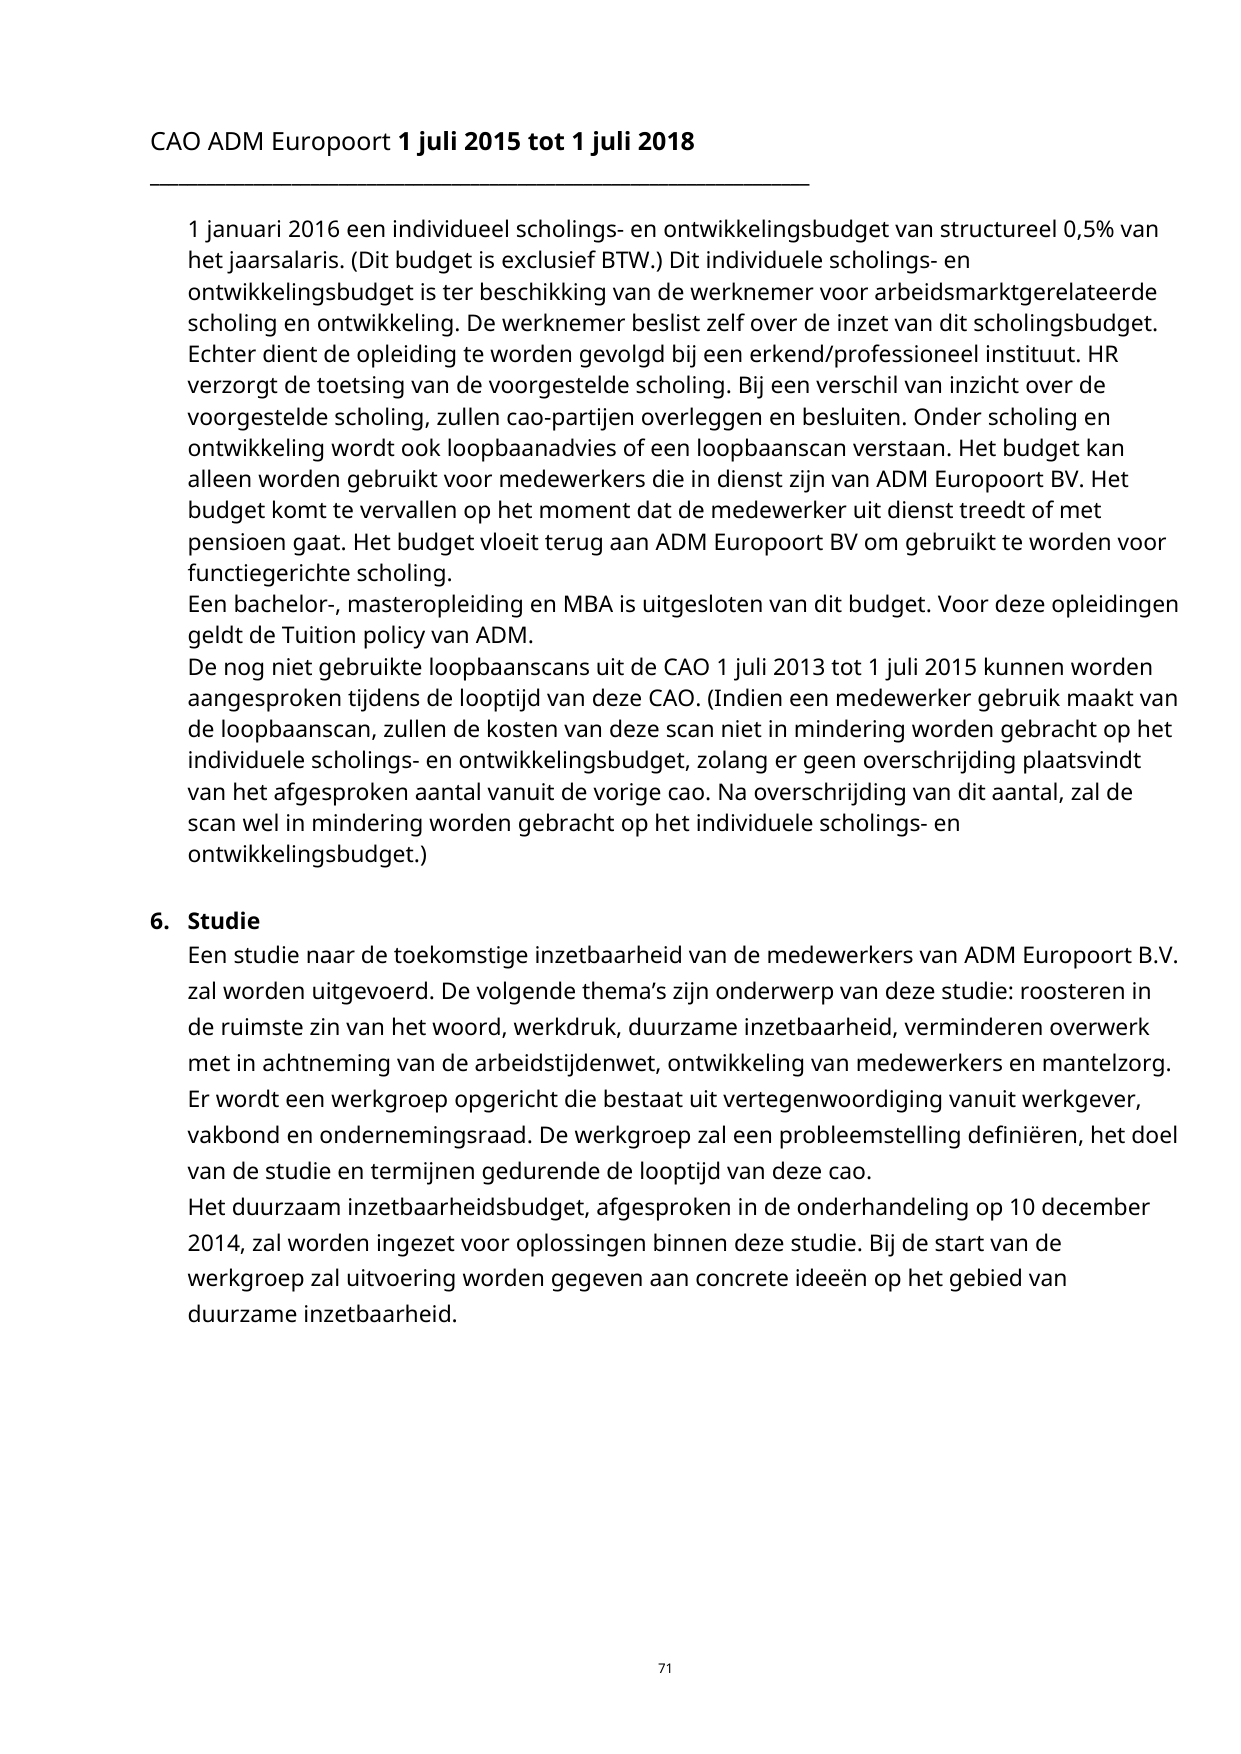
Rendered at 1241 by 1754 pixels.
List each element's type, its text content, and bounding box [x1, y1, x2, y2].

text De nog niet gebruikte loopbaanscans uit de CAO 1 juli 2013 tot 1 juli 2015 kunnen worden aangesproken tijdens de looptijd van deze CAO. (Indien een medewerker gebruik maakt van de loopbaanscan, zullen de kosten van deze scan niet in mindering worden gebracht op het individuele scholings- en ontwikkelingsbudget, zolang er geen overschrijding plaatsvindt van het afgesproken aantal vanuit de vorige cao. Na overschrijding van dit aantal, zal de scan wel in mindering worden gebracht op het individuele scholings- en ontwikkelingsbudget.) [187, 651, 1181, 869]
text Een bachelor-, masteropleiding en MBA is uitgesloten van dit budget. Voor deze opleidingen geldt de Tuition policy van ADM. [187, 588, 1181, 651]
list Het duurzaam inzetbaarheidsbudget, afgesproken in de onderhandeling op 10 december 2014, zal worden ingezet voor oplossingen binnen deze studie. Bij de start van de werkgroep zal uitvoering worden gegeven aan concrete ideeën op het gebied van duurzame inzetbaarheid. [187, 1191, 1181, 1329]
list Er wordt een werkgroep opgericht die bestaat uit vertegenwoordiging vanuit werkgever, vakbond en ondernemingsraad. De werkgroep zal een probleemstelling definiëren, het doel van de studie en termijnen gedurende de looptijd van deze cao. [187, 1083, 1181, 1186]
list Een studie naar de toekomstige inzetbaarheid van de medewerkers van ADM Europoort B.V. zal worden uitgevoerd. De volgende thema’s zijn onderwerp van deze studie: roosteren in de ruimste zin van het woord, werkdruk, duurzame inzetbaarheid, verminderen overwerk met in achtneming van de arbeidstijdenwet, ontwikkeling van medewerkers en mantelzorg. [187, 939, 1181, 1078]
text 1 januari 2016 een individueel scholings- en ontwikkelingsbudget van structureel 0,5% van het jaarsalaris. (Dit budget is exclusief BTW.) Dit individuele scholings- en ontwikkelingsbudget is ter beschikking van de werknemer voor arbeidsmarktgerelateerde scholing en ontwikkeling. De werknemer beslist zelf over de inzet van dit scholingsbudget. Echter dient de opleiding te worden gevolgd bij een erkend/professioneel instituut. HR verzorgt de toetsing van de voorgestelde scholing. Bij een verschil van inzicht over de voorgestelde scholing, zullen cao-partijen overleggen en besluiten. Onder scholing en ontwikkeling wordt ook loopbaanadvies of een loopbaanscan verstaan. Het budget kan alleen worden gebruikt voor medewerkers die in dienst zijn van ADM Europoort BV. Het budget komt te vervallen op het moment dat de medewerker uit dienst treedt of met pensioen gaat. Het budget vloeit terug aan ADM Europoort BV om gebruikt te worden voor functiegerichte scholing. [187, 213, 1181, 588]
list Studie [150, 905, 1181, 936]
